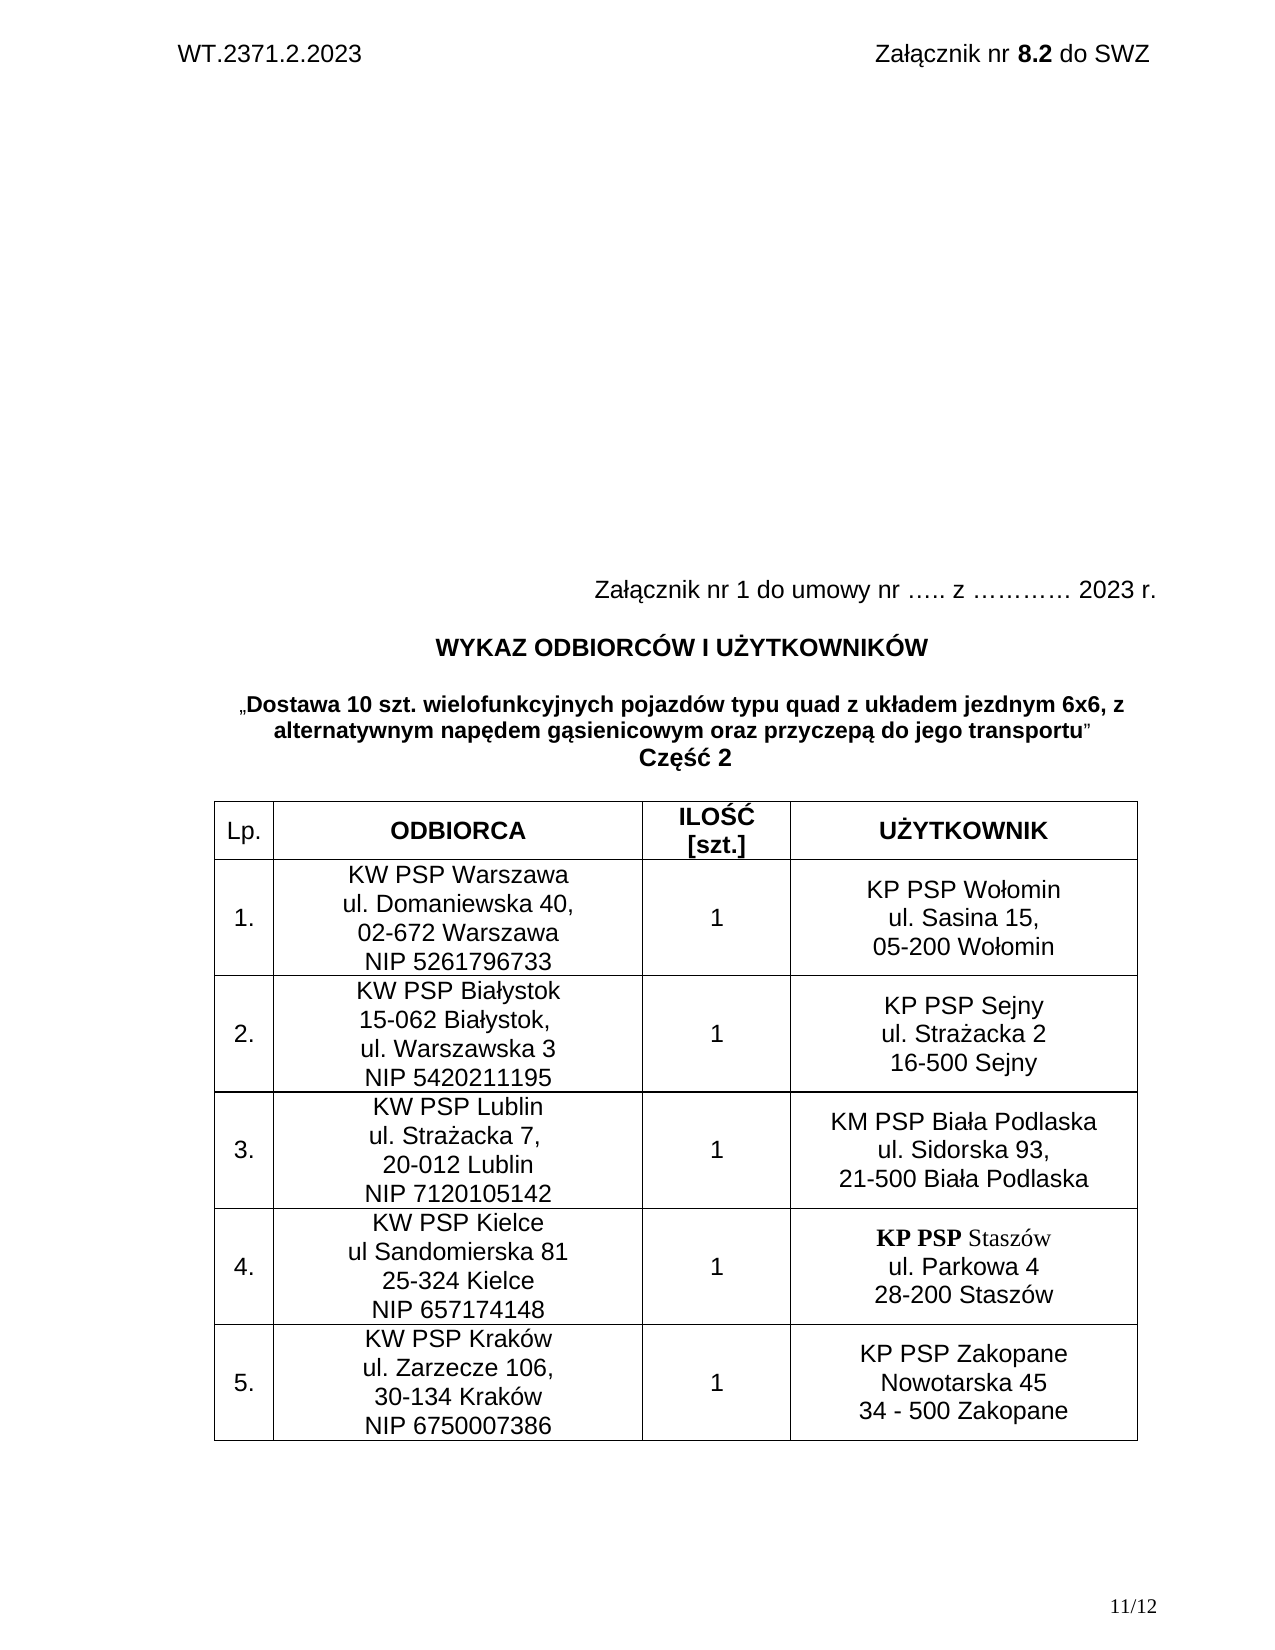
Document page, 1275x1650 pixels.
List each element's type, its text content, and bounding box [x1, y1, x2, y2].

table_cell 1. [215, 860, 273, 975]
table_cell KW PSP Kielce ul Sandomierska 81 25-324 Kielce NIP 657174148 [274, 1209, 642, 1323]
table_header UŻYTKOWNIK [791, 802, 1137, 859]
table_cell KW PSP Kraków ul. Zarzecze 106, 30-134 Kraków NIP 6750007386 [274, 1325, 642, 1439]
table_cell KW PSP Warszawa ul. Domaniewska 40, 02-672 Warszawa NIP 5261796733 [274, 860, 642, 975]
table_cell 1 [643, 1209, 790, 1323]
table_cell KM PSP Biała Podlaska ul. Sidorska 93, 21-500 Biała Podlaska [791, 1093, 1137, 1207]
table_cell KP PSP Staszów ul. Parkowa 4 28-200 Staszów [791, 1209, 1137, 1323]
text Załącznik nr 1 do umowy nr ….. z ………… 2023 r. [207, 576, 1157, 604]
table_cell KP PSP Zakopane Nowotarska 45 34 - 500 Zakopane [791, 1325, 1137, 1439]
table_cell 1 [643, 1325, 790, 1439]
table_cell 1 [643, 976, 790, 1091]
table_cell KP PSP Sejny ul. Strażacka 2 16-500 Sejny [791, 976, 1137, 1091]
table_header ODBIORCA [274, 802, 642, 859]
text WYKAZ ODBIORCÓW I UŻYTKOWNIKÓW [207, 633, 1157, 662]
table_cell 2. [215, 976, 273, 1091]
table_cell 3. [215, 1093, 273, 1207]
table_header Lp. [215, 802, 273, 859]
table_cell 1 [643, 1093, 790, 1207]
table_cell KP PSP Wołomin ul. Sasina 15, 05-200 Wołomin [791, 860, 1137, 975]
text Część 2 [207, 743, 1157, 772]
table_header ILOŚĆ [szt.] [643, 802, 790, 859]
table_cell 4. [215, 1209, 273, 1323]
table_cell KW PSP Lublin ul. Strażacka 7, 20-012 Lublin NIP 7120105142 [274, 1093, 642, 1207]
text „Dostawa 10 szt. wielofunkcyjnych pojazdów typu quad z układem jezdnym 6x6, z alternatywnym napędem gąsienicowym oraz przyczepą do jego transportu” [207, 691, 1157, 743]
table_cell 5. [215, 1325, 273, 1439]
table_cell 1 [643, 860, 790, 975]
table_cell KW PSP Białystok 15-062 Białystok, ul. Warszawska 3 NIP 5420211195 [274, 976, 642, 1091]
